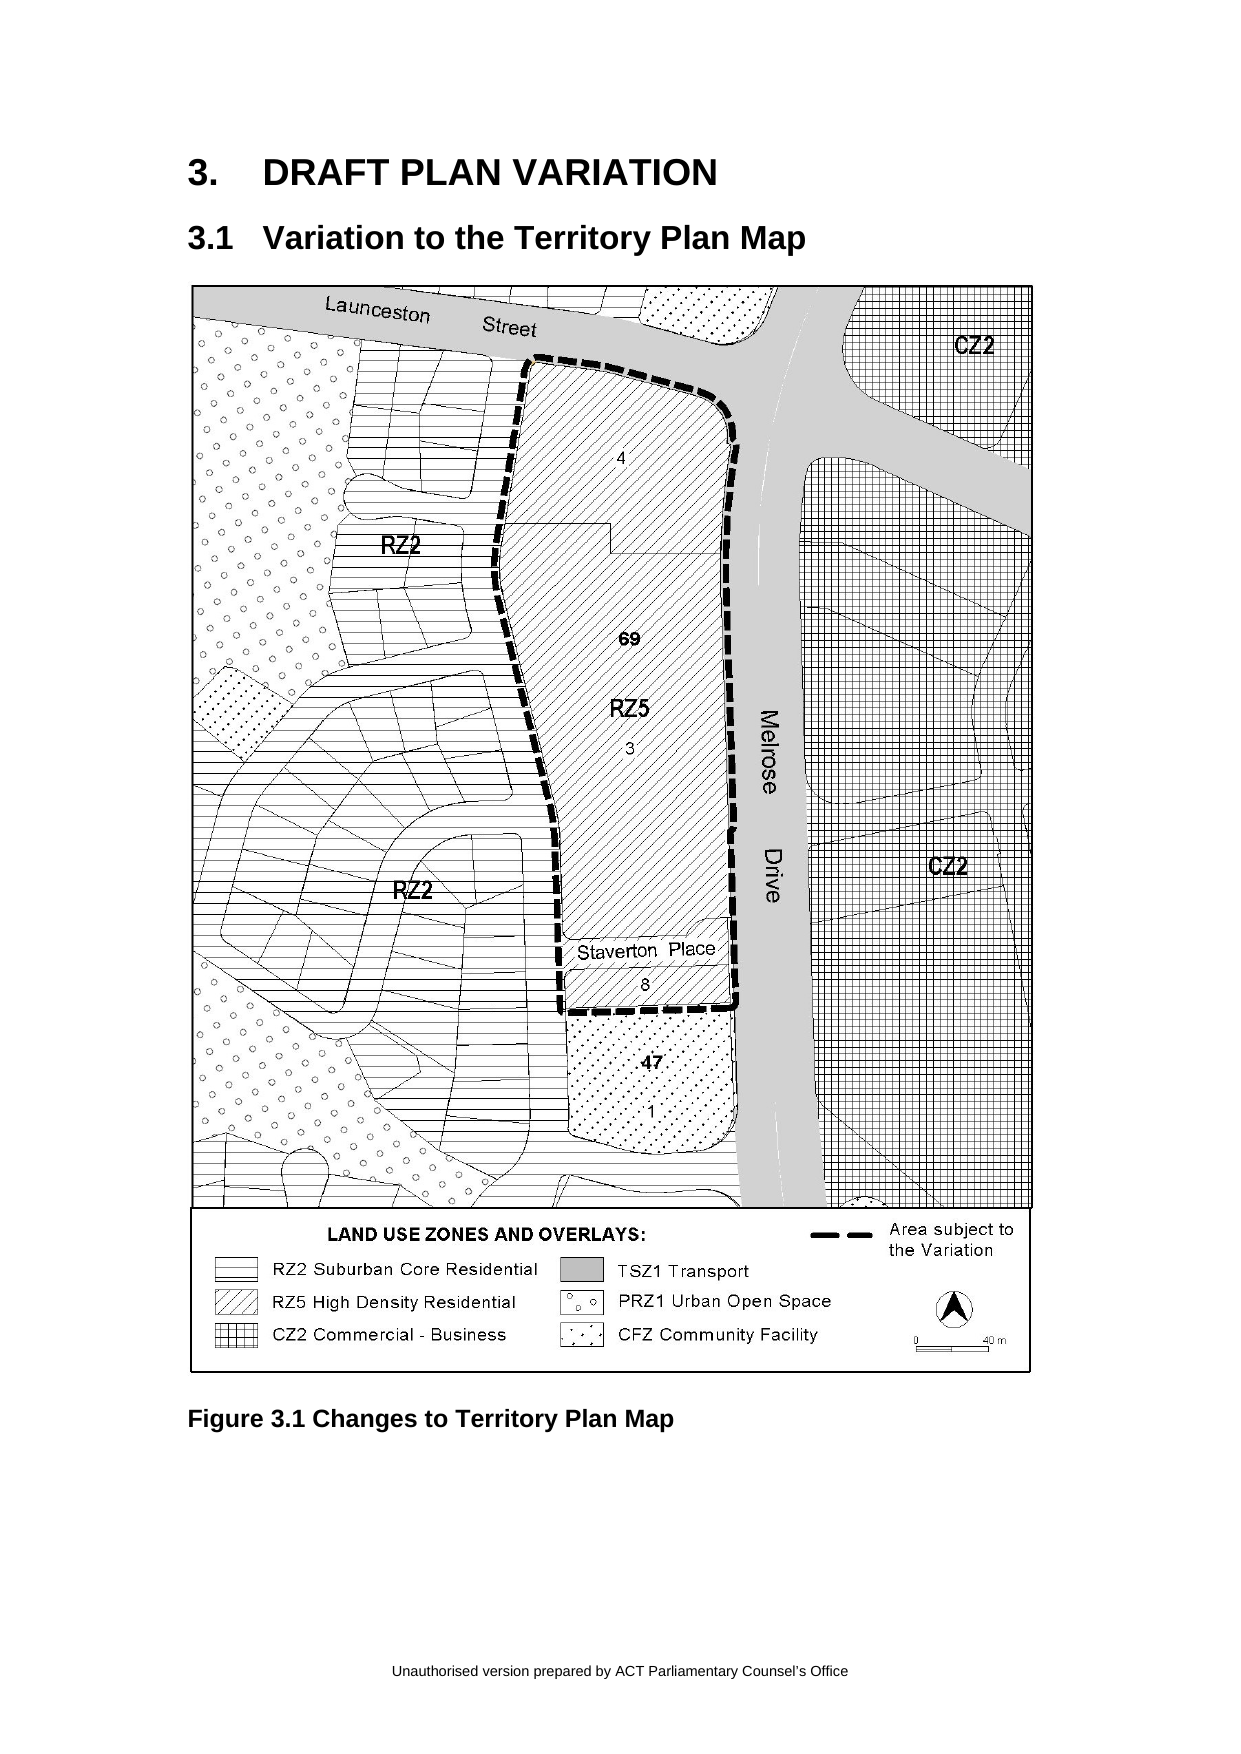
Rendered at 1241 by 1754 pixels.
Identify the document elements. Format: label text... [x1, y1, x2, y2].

text Figure 3.1 Changes to Territory Plan Map [187, 1404, 1053, 1433]
list 3. DRAFT PLAN VARIATION [187, 150, 1053, 193]
picture [187, 281, 1036, 1376]
list 3.1 Variation to the Territory Plan Map [187, 218, 1053, 257]
